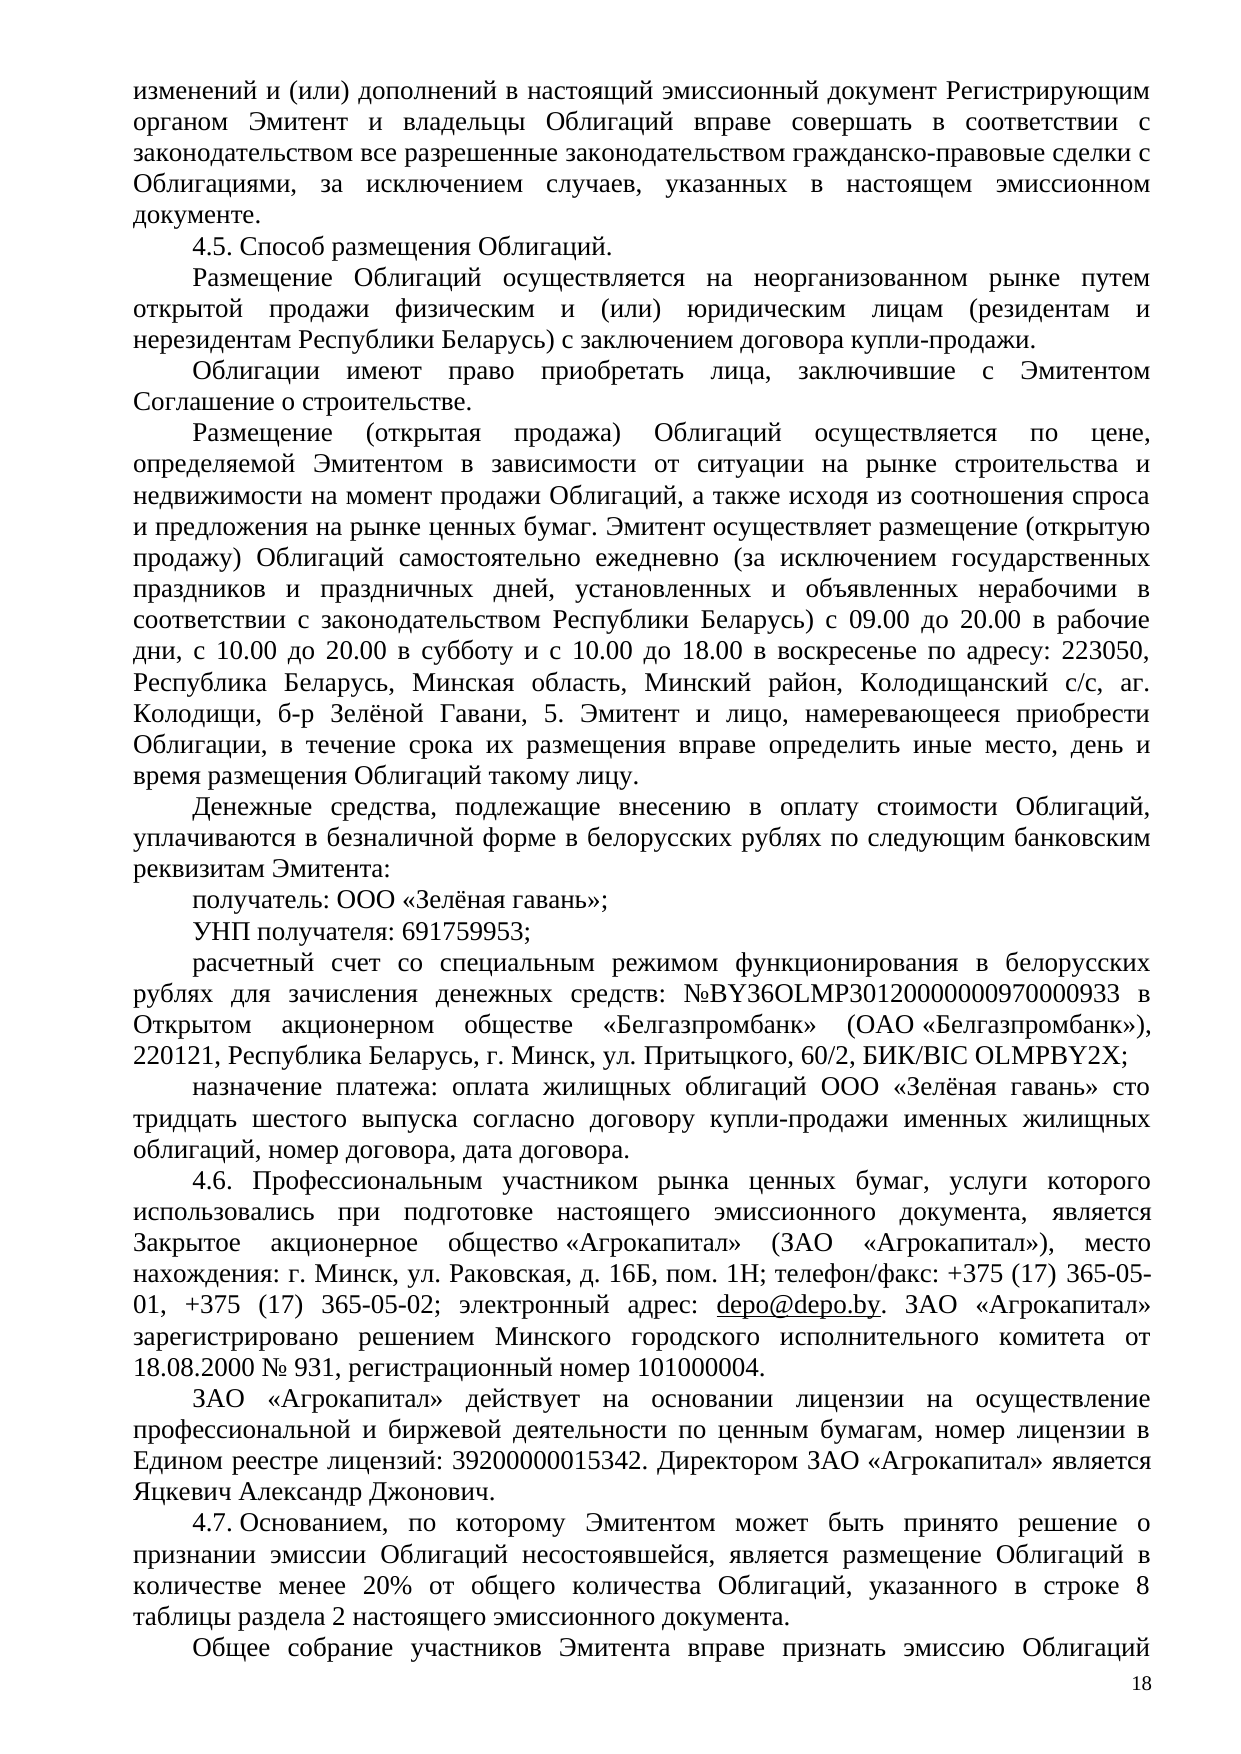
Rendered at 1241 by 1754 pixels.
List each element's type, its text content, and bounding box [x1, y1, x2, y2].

text УНП получателя: 691759953; [133, 915, 1152, 946]
text 4.7. Основанием, по которому Эмитентом может быть принято решение о признании эмиссии Облигаций несостоявшейся, является размещение Облигаций в количестве менее 20% от общего количества Облигаций, указанного в строке 8 таблицы раздела 2 настоящего эмиссионного документа. [133, 1507, 1152, 1631]
text назначение платежа: оплата жилищных облигаций ООО «Зелёная гавань» сто тридцать шестого выпуска согласно договору купли-продажи именных жилищных облигаций, номер договора, дата договора. [133, 1071, 1152, 1164]
text расчетный счет со специальным режимом функционирования в белорусских рублях для зачисления денежных средств: №BY36OLMP30120000000970000933 в Открытом акционерном обществе «Белгазпромбанк» (ОАО «Белгазпромбанк»), 220121, Республика Беларусь, г. Минск, ул. Притыцкого, 60/2, БИК/BIC OLMPBY2X; [133, 946, 1152, 1071]
text Размещение Облигаций осуществляется на неорганизованном рынке путем открытой продажи физическим и (или) юридическим лицам (резидентам и нерезидентам Республики Беларусь) с заключением договора купли-продажи. [133, 261, 1152, 354]
text ЗАО «Агрокапитал» действует на основании лицензии на осуществление профессиональной и биржевой деятельности по ценным бумагам, номер лицензии в Едином реестре лицензий: 39200000015342. Директором ЗАО «Агрокапитал» является Яцкевич Александр Джонович. [133, 1382, 1152, 1507]
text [133, 1631, 1152, 1662]
text 4.6. Профессиональным участником рынка ценных бумаг, услуги которого использовались при подготовке настоящего эмиссионного документа, является Закрытое акционерное общество «Агрокапитал» (ЗАО «Агрокапитал»), место нахождения: г. Минск, ул. Раковская, д. 16Б, пом. 1Н; телефон/факс: +375 (17) 365-05-01, +375 (17) 365-05-02; электронный адрес: depo@depo.by. ЗАО «Агрокапитал» зарегистрировано решением Минского городского исполнительного комитета от 18.08.2000 № 931, регистрационный номер 101000004. [133, 1164, 1152, 1382]
text Размещение (открытая продажа) Облигаций осуществляется по цене, определяемой Эмитентом в зависимости от ситуации на рынке строительства и недвижимости на момент продажи Облигаций, а также исходя из соотношения спроса и предложения на рынке ценных бумаг. Эмитент осуществляет размещение (открытую продажу) Облигаций самостоятельно ежедневно (за исключением государственных праздников и праздничных дней, установленных и объявленных нерабочими в соответствии с законодательством Республики Беларусь) с 09.00 до 20.00 в рабочие дни, с 10.00 до 20.00 в субботу и с 10.00 до 18.00 в воскресенье по адресу: 223050, Республика Беларусь, Минская область, Минский район, Колодищанский с/с, аг. Колодищи, б-р Зелёной Гавани, 5. Эмитент и лицо, намеревающееся приобрести Облигации, в течение срока их размещения вправе определить иные место, день и время размещения Облигаций такому лицу. [133, 416, 1152, 790]
text Облигации имеют право приобретать лица, заключившие с Эмитентом Соглашение о строительстве. [133, 354, 1152, 416]
text Денежные средства, подлежащие внесению в оплату стоимости Облигаций, уплачиваются в безналичной форме в белорусских рублях по следующим банковским реквизитам Эмитента: [133, 790, 1152, 884]
text получатель: ООО «Зелёная гавань»; [133, 884, 1152, 915]
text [133, 74, 1152, 229]
text 4.5. Способ размещения Облигаций. [133, 229, 1152, 261]
